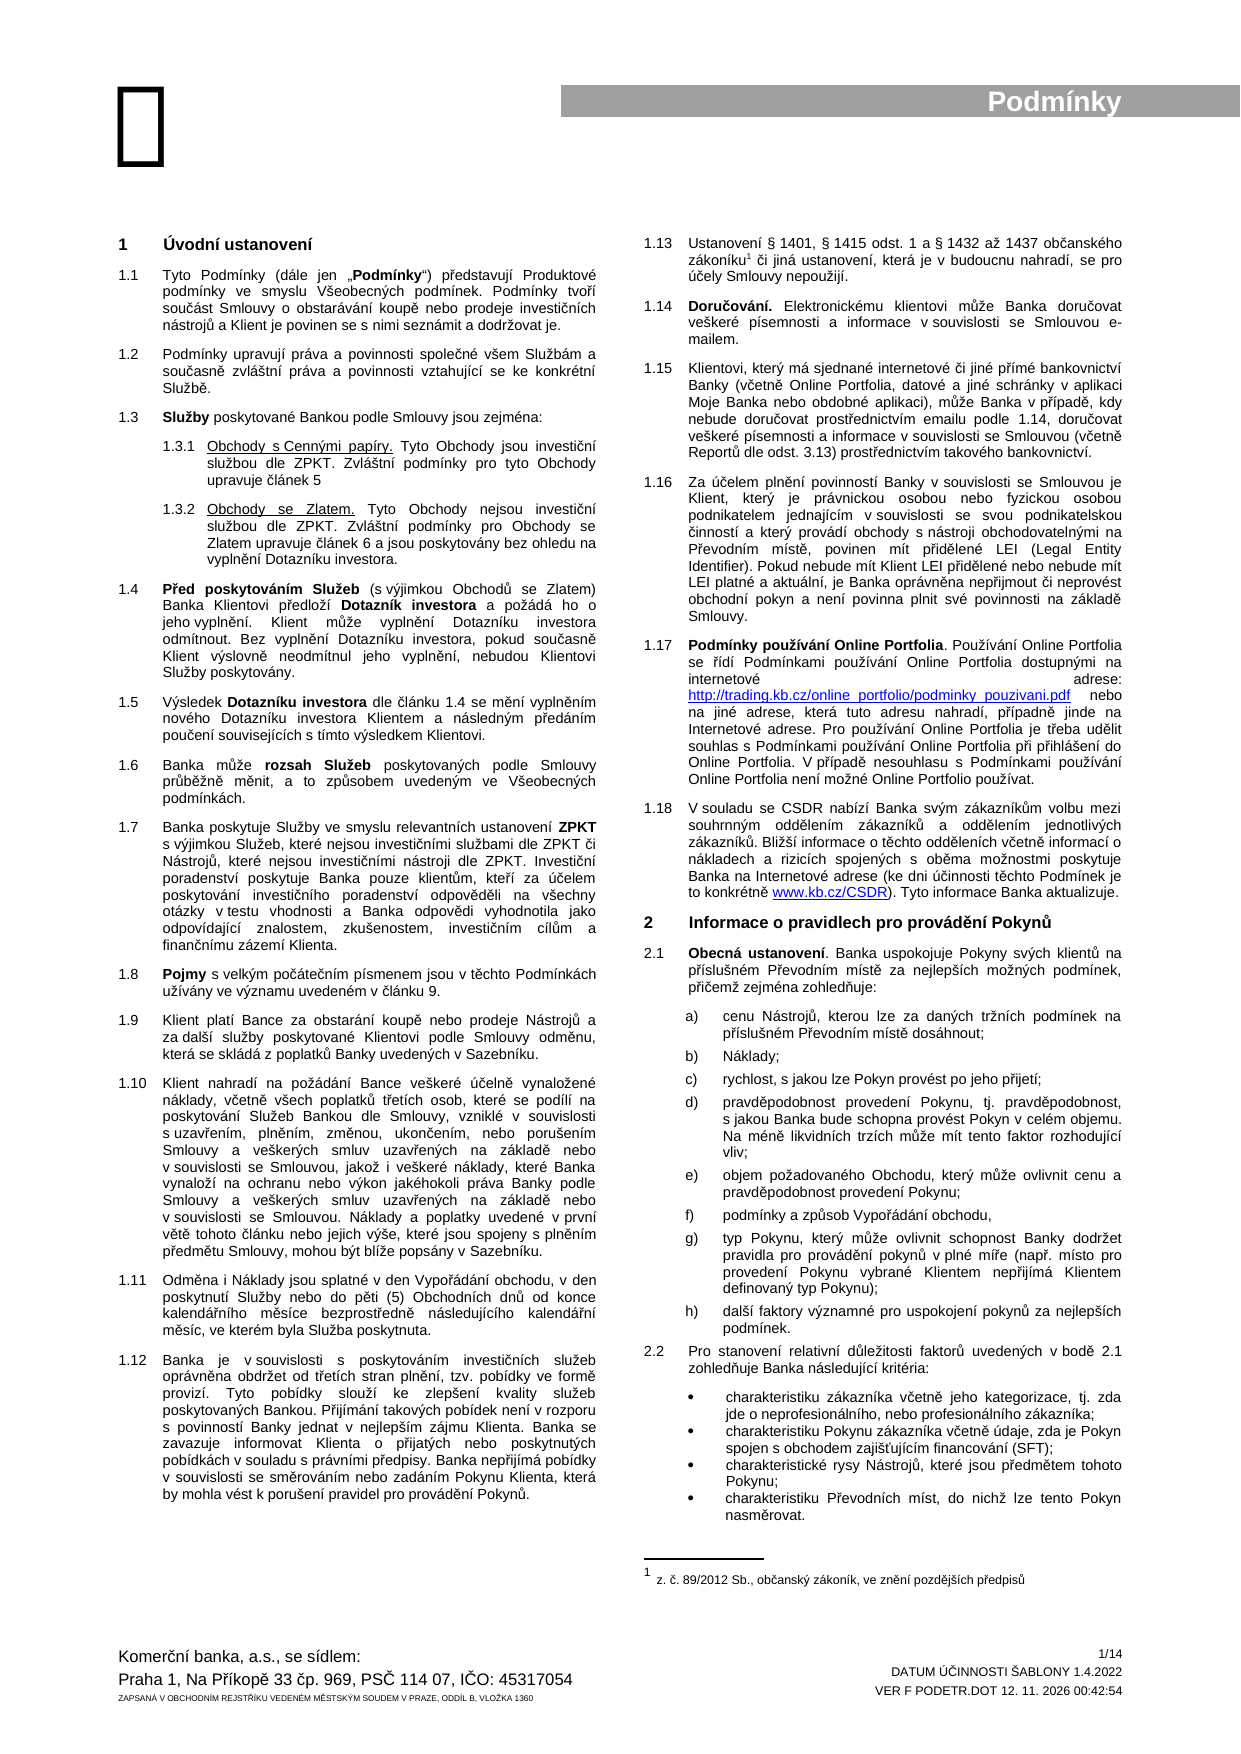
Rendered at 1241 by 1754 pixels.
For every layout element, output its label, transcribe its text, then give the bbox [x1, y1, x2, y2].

subtitle Služby poskytované Bankou podle Smlouvy jsou zejména: [118, 409, 596, 425]
subtitle rychlost, s jakou lze Pokyn provést po jeho přijetí; [685, 1071, 1122, 1087]
subtitle Tyto Podmínky (dále jen „Podmínky“) představují Produktové podmínky ve smyslu Všeobecných podmínek. Podmínky tvoří součást Smlouvy o obstarávání koupě nebo prodeje investičních nástrojů a Klient je povinen se s nimi seznámit a dodržovat je. [118, 266, 596, 333]
subtitle Obchody s Cennými papíry. Tyto Obchody jsou investiční službou dle ZPKT. Zvláštní podmínky pro tyto Obchody upravuje článek 5 [162, 438, 596, 488]
subtitle typ Pokynu, který může ovlivnit schopnost Banky dodržet pravidla pro provádění pokynů v plné míře (např. místo pro provedení Pokynu vybrané Klientem nepřijímá Klientem definovaný typ Pokynu); [685, 1230, 1122, 1297]
subtitle Ustanovení § 1401, § 1415 odst. 1 a § 1432 až 1437 občanského zákoníku či jiná ustanovení, která je v budoucnu nahradí, se pro účely Smlouvy nepoužijí. [644, 234, 1122, 285]
list charakteristické rysy Nástrojů, které jsou předmětem tohoto Pokynu; [688, 1456, 1122, 1490]
subtitle Klient platí Bance za obstarání koupě nebo prodeje Nástrojů a za další služby poskytované Klientovi podle Smlouvy odměnu, která se skládá z poplatků Banky uvedených v Sazebníku. [118, 1012, 596, 1062]
subtitle Obchody se Zlatem. Tyto Obchody nejsou investiční službou dle ZPKT. Zvláštní podmínky pro Obchody se Zlatem upravuje článek 6 a jsou poskytovány bez ohledu na vyplnění Dotazníku investora. [162, 501, 596, 568]
subtitle pravděpodobnost provedení Pokynu, tj. pravděpodobnost, s jakou Banka bude schopna provést Pokyn v celém objemu. Na méně likvidních trzích může mít tento faktor rozhodující vliv; [685, 1094, 1122, 1161]
subtitle cenu Nástrojů, kterou lze za daných tržních podmínek na příslušném Převodním místě dosáhnout; [685, 1008, 1122, 1041]
subtitle Banka může rozsah Služeb poskytovaných podle Smlouvy průběžně měnit, a to způsobem uvedeným ve Všeobecných podmínkách. [118, 756, 596, 807]
subtitle podmínky a způsob Vypořádání obchodu, [685, 1207, 1122, 1223]
subtitle Pojmy s velkým počátečním písmenem jsou v těchto Podmínkách užívány ve významu uvedeném v článku 9. [118, 966, 596, 999]
subtitle Podmínky upravují práva a povinnosti společné všem Službám a současně zvláštní práva a povinnosti vztahující se ke konkrétní Službě. [118, 346, 596, 396]
subtitle Před poskytováním Služeb (s výjimkou Obchodů se Zlatem) Banka Klientovi předloží Dotazník investora a požádá ho o jeho vyplnění. Klient může vyplnění Dotazníku investora odmítnout. Bez vyplnění Dotazníku investora, pokud současně Klient výslovně neodmítnul jeho vyplnění, nebudou Klientovi Služby poskytovány. [118, 580, 596, 681]
subtitle Pro stanovení relativní důležitosti faktorů uvedených v bodě 2.1 zohledňuje Banka následující kritéria: [644, 1343, 1122, 1376]
subtitle V souladu se CSDR nabízí Banka svým zákazníkům volbu mezi souhrnným oddělením zákazníků a oddělením jednotlivých zákazníků. Bližší informace o těchto odděleních včetně informací o nákladech a rizicích spojených s oběma možnostmi poskytuje Banka na Internetové adrese (ke dni účinnosti těchto Podmínek je to konkrétně www.kb.cz/CSDR). Tyto informace Banka aktualizuje. [644, 800, 1122, 901]
subtitle další faktory významné pro uspokojení pokynů za nejlepších podmínek. [685, 1303, 1122, 1337]
subtitle Odměna i Náklady jsou splatné v den Vypořádání obchodu, v den poskytnutí Služby nebo do pěti (5) Obchodních dnů od konce kalendářního měsíce bezprostředně následujícího kalendářní měsíc, ve kterém byla Služba poskytnuta. [118, 1272, 596, 1339]
list charakteristiku Převodních míst, do nichž lze tento Pokyn nasměrovat. [688, 1490, 1122, 1523]
subtitle Doručování. Elektronickému klientovi může Banka doručovat veškeré písemnosti a informace v souvislosti se Smlouvou e-mailem. [644, 297, 1122, 348]
subtitle Výsledek Dotazníku investora dle článku 1.4 se mění vyplněním nového Dotazníku investora Klientem a následným předáním poučení souvisejících s tímto výsledkem Klientovi. [118, 693, 596, 744]
subtitle objem požadovaného Obchodu, který může ovlivnit cenu a pravděpodobnost provedení Pokynu; [685, 1167, 1122, 1201]
subtitle Banka je v souvislosti s poskytováním investičních služeb oprávněna obdržet od třetích stran plnění, tzv. pobídky ve formě provizí. Tyto pobídky slouží ke zlepšení kvality služeb poskytovaných Bankou. Přijímání takových pobídek není v rozporu s povinností Banky jednat v nejlepším zájmu Klienta. Banka se zavazuje informovat Klienta o přijatých nebo poskytnutých pobídkách v souladu s právními předpisy. Banka nepřijímá pobídky v souvislosti se směrováním nebo zadáním Pokynu Klienta, která by mohla vést k porušení pravidel pro provádění Pokynů. [118, 1351, 596, 1502]
subtitle Banka poskytuje Služby ve smyslu relevantních ustanovení ZPKT s výjimkou Služeb, které nejsou investičními službami dle ZPKT či Nástrojů, které nejsou investičními nástroji dle ZPKT. Investiční poradenství poskytuje Banka pouze klientům, kteří za účelem poskytování investičního poradenství odpověděli na všechny otázky v testu vhodnosti a Banka odpovědi vyhodnotila jako odpovídající znalostem, zkušenostem, investičním cílům a finančnímu zázemí Klienta. [118, 819, 596, 953]
subtitle Za účelem plnění povinností Banky v souvislosti se Smlouvou je Klient, který je právnickou osobou nebo fyzickou osobou podnikatelem jednajícím v souvislosti se svou podnikatelskou činností a který provádí obchody s nástroji obchodovatelnými na Převodním místě, povinen mít přidělené LEI (Legal Entity Identifier). Pokud nebude mít Klient LEI přidělené nebo nebude mít LEI platné a aktuální, je Banka oprávněna nepřijmout či neprovést obchodní pokyn a není povinna plnit své povinnosti na základě Smlouvy. [644, 473, 1122, 624]
list charakteristiku zákazníka včetně jeho kategorizace, tj. zda jde o neprofesionálního, nebo profesionálního zákazníka; [688, 1389, 1122, 1423]
subtitle Podmínky používání Online Portfolia. Používání Online Portfolia se řídí Podmínkami používání Online Portfolia dostupnými na internetové adrese: http://trading.kb.cz/online_portfolio/podminky_pouzivani.pdf nebo na jiné adrese, která tuto adresu nahradí, případně jinde na Internetové adrese. Pro používání Online Portfolia je třeba udělit souhlas s Podmínkami používání Online Portfolia při přihlášení do Online Portfolia. V případě nesouhlasu s Podmínkami používání Online Portfolia není možné Online Portfolio používat. [644, 637, 1122, 788]
subtitle Informace o pravidlech pro provádění Pokynů [644, 913, 1122, 932]
subtitle Klient nahradí na požádání Bance veškeré účelně vynaložené náklady, včetně všech poplatků třetích osob, které se podílí na poskytování Služeb Bankou dle Smlouvy, vzniklé v souvislosti s uzavřením, plněním, změnou, ukončením, nebo porušením Smlouvy a veškerých smluv uzavřených na základě nebo v souvislosti se Smlouvou, jakož i veškeré náklady, které Banka vynaloží na ochranu nebo výkon jakéhokoli práva Banky podle Smlouvy a veškerých smluv uzavřených na základě nebo v souvislosti se Smlouvou. Náklady a poplatky uvedené v první větě tohoto článku nebo jejich výše, které jsou spojeny s plněním předmětu Smlouvy, mohou být blíže popsány v Sazebníku. [118, 1074, 596, 1259]
list charakteristiku Pokynu zákazníka včetně údaje, zda je Pokyn spojen s obchodem zajišťujícím financování (SFT); [688, 1423, 1122, 1456]
subtitle Klientovi, který má sjednané internetové či jiné přímé bankovnictví Banky (včetně Online Portfolia, datové a jiné schránky v aplikaci Moje Banka nebo obdobné aplikaci), může Banka v případě, kdy nebude doručovat prostřednictvím emailu podle 1.14, doručovat veškeré písemnosti a informace v souvislosti se Smlouvou (včetně Reportů dle odst. 3.13) prostřednictvím takového bankovnictví. [644, 360, 1122, 461]
subtitle Obecná ustanovení. Banka uspokojuje Pokyny svých klientů na příslušném Převodním místě za nejlepších možných podmínek, přičemž zejména zohledňuje: [644, 945, 1122, 995]
subtitle Náklady; [685, 1048, 1122, 1064]
subtitle Úvodní ustanovení [118, 234, 596, 254]
